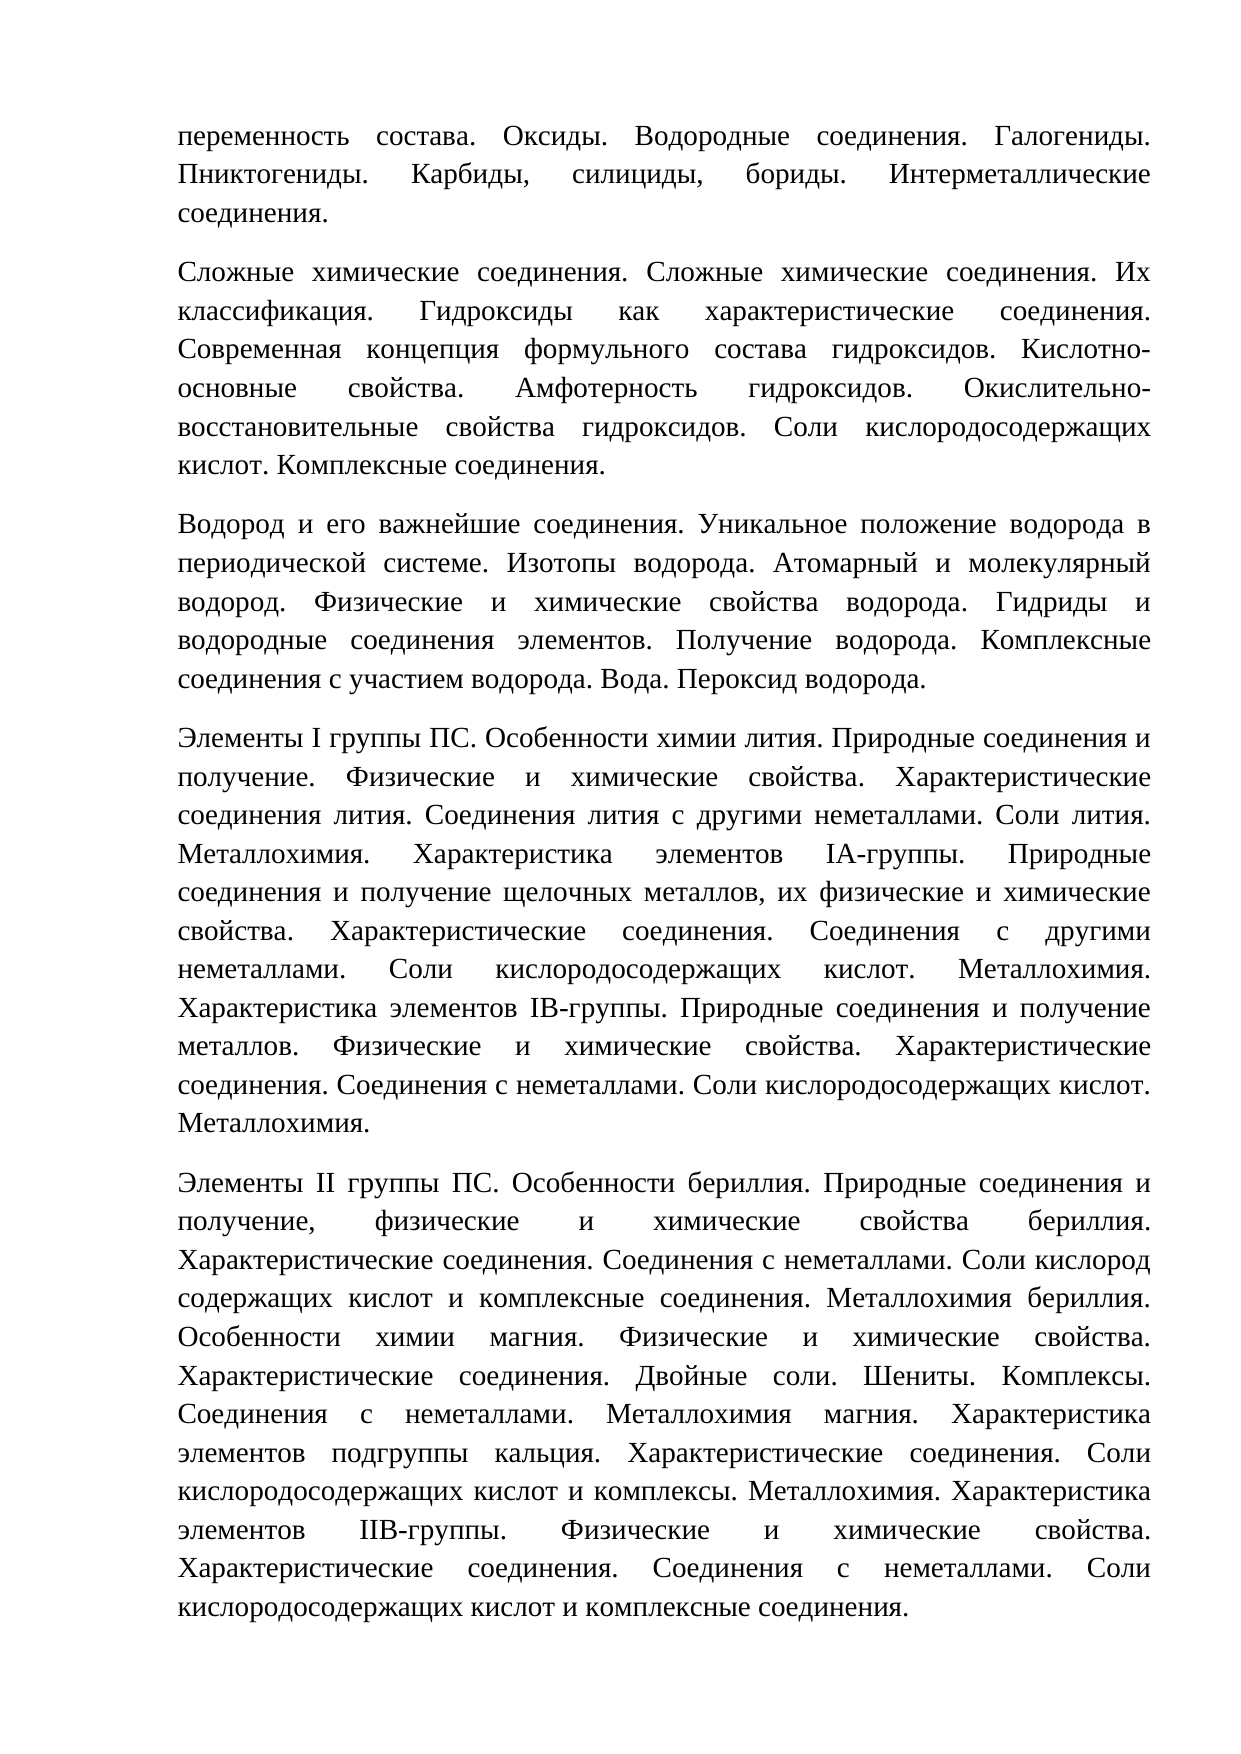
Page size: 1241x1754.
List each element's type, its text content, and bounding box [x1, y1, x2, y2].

text Водород и его важнейшие соединения. Уникальное положение водорода в периодической системе. Изотопы водорода. Атомарный и молекулярный водород. Физические и химические свойства водорода. Гидриды и водородные соединения элементов. Получение водорода. Комплексные соединения с участием водорода. Вода. Пероксид водорода. [177, 507, 1152, 694]
text Элементы I группы ПС. Особенности химии лития. Природные соединения и получение. Физические и химические свойства. Характеристические соединения лития. Соединения лития с другими неметаллами. Соли лития. Металлохимия. Характеристика элементов IА-группы. Природные соединения и получение щелочных металлов, их физические и химические свойства. Характеристические соединения. Соединения с другими неметаллами. Соли кислородосодержащих кислот. Металлохимия. Характеристика элементов IВ-группы. Природные соединения и получение металлов. Физические и химические свойства. Характеристические соединения. Соединения с неметаллами. Соли кислородосодержащих кислот. Металлохимия. [177, 720, 1152, 1139]
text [177, 118, 1152, 229]
text Сложные химические соединения. Сложные химические соединения. Их классификация. Гидроксиды как характеристические соединения. Современная концепция формульного состава гидроксидов. Кислотно-основные свойства. Амфотерность гидроксидов. Окислительно-восстановительные свойства гидроксидов. Соли кислородосодержащих кислот. Комплексные соединения. [177, 254, 1152, 481]
text Элементы II группы ПС. Особенности бериллия. Природные соединения и получение, физические и химические свойства бериллия. Характеристические соединения. Соединения с неметаллами. Соли кислород содержащих кислот и комплексные соединения. Металлохимия бериллия. Особенности химии магния. Физические и химические свойства. Характеристические соединения. Двойные соли. Шениты. Комплексы. Соединения с неметаллами. Металлохимия магния. Характеристика элементов подгруппы кальция. Характеристические соединения. Соли кислородосодержащих кислот и комплексы. Металлохимия. Характеристика элементов IIB-группы. Физические и химические свойства. Характеристические соединения. Соединения с неметаллами. Соли кислородосодержащих кислот и комплексные соединения. [177, 1165, 1152, 1622]
